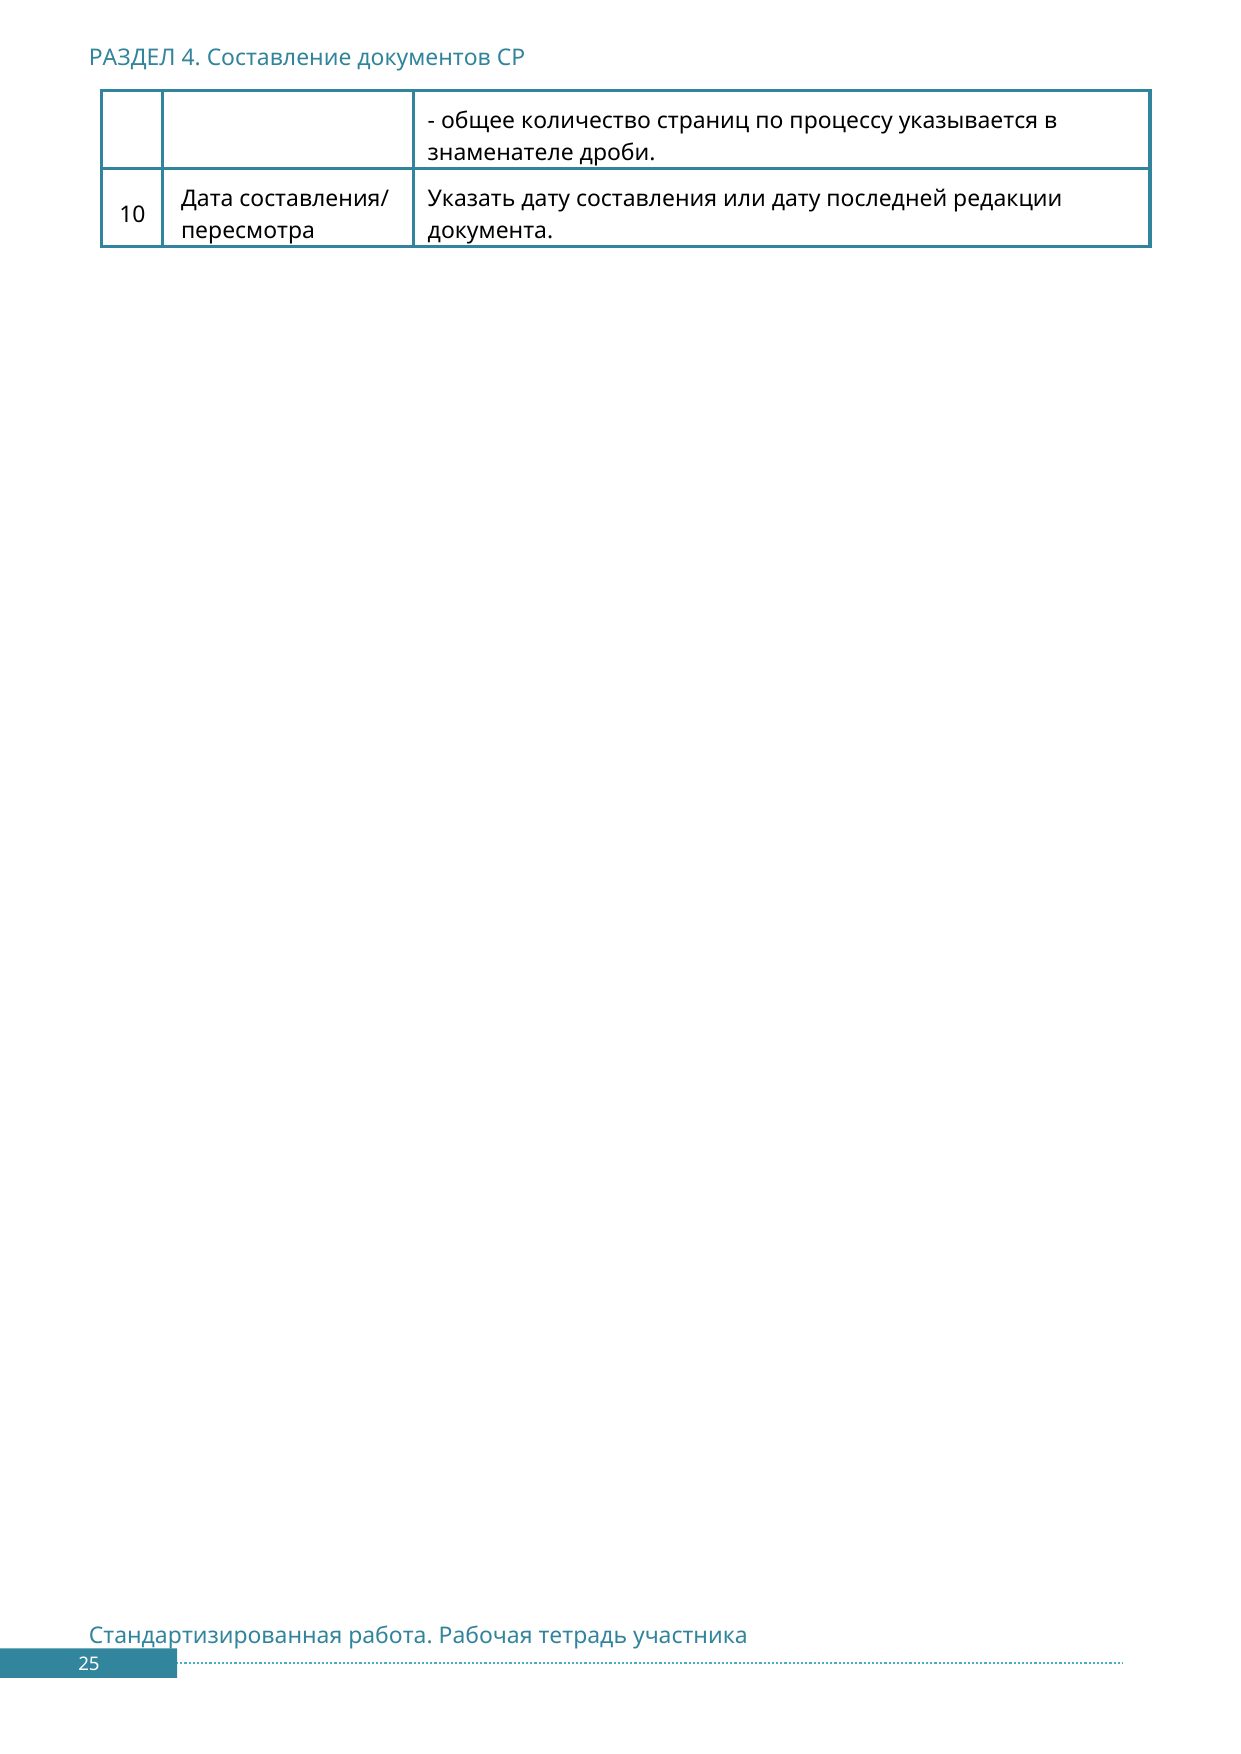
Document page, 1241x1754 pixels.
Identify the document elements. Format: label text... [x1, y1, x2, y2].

table_cell Дата составления/ пересмотра [164, 170, 412, 245]
table_cell 10 [103, 170, 161, 245]
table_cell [164, 92, 412, 167]
table_cell Указать дату составления или дату последней редакции документа. [415, 170, 1148, 245]
table_cell 9 [103, 92, 161, 167]
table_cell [415, 92, 1148, 167]
